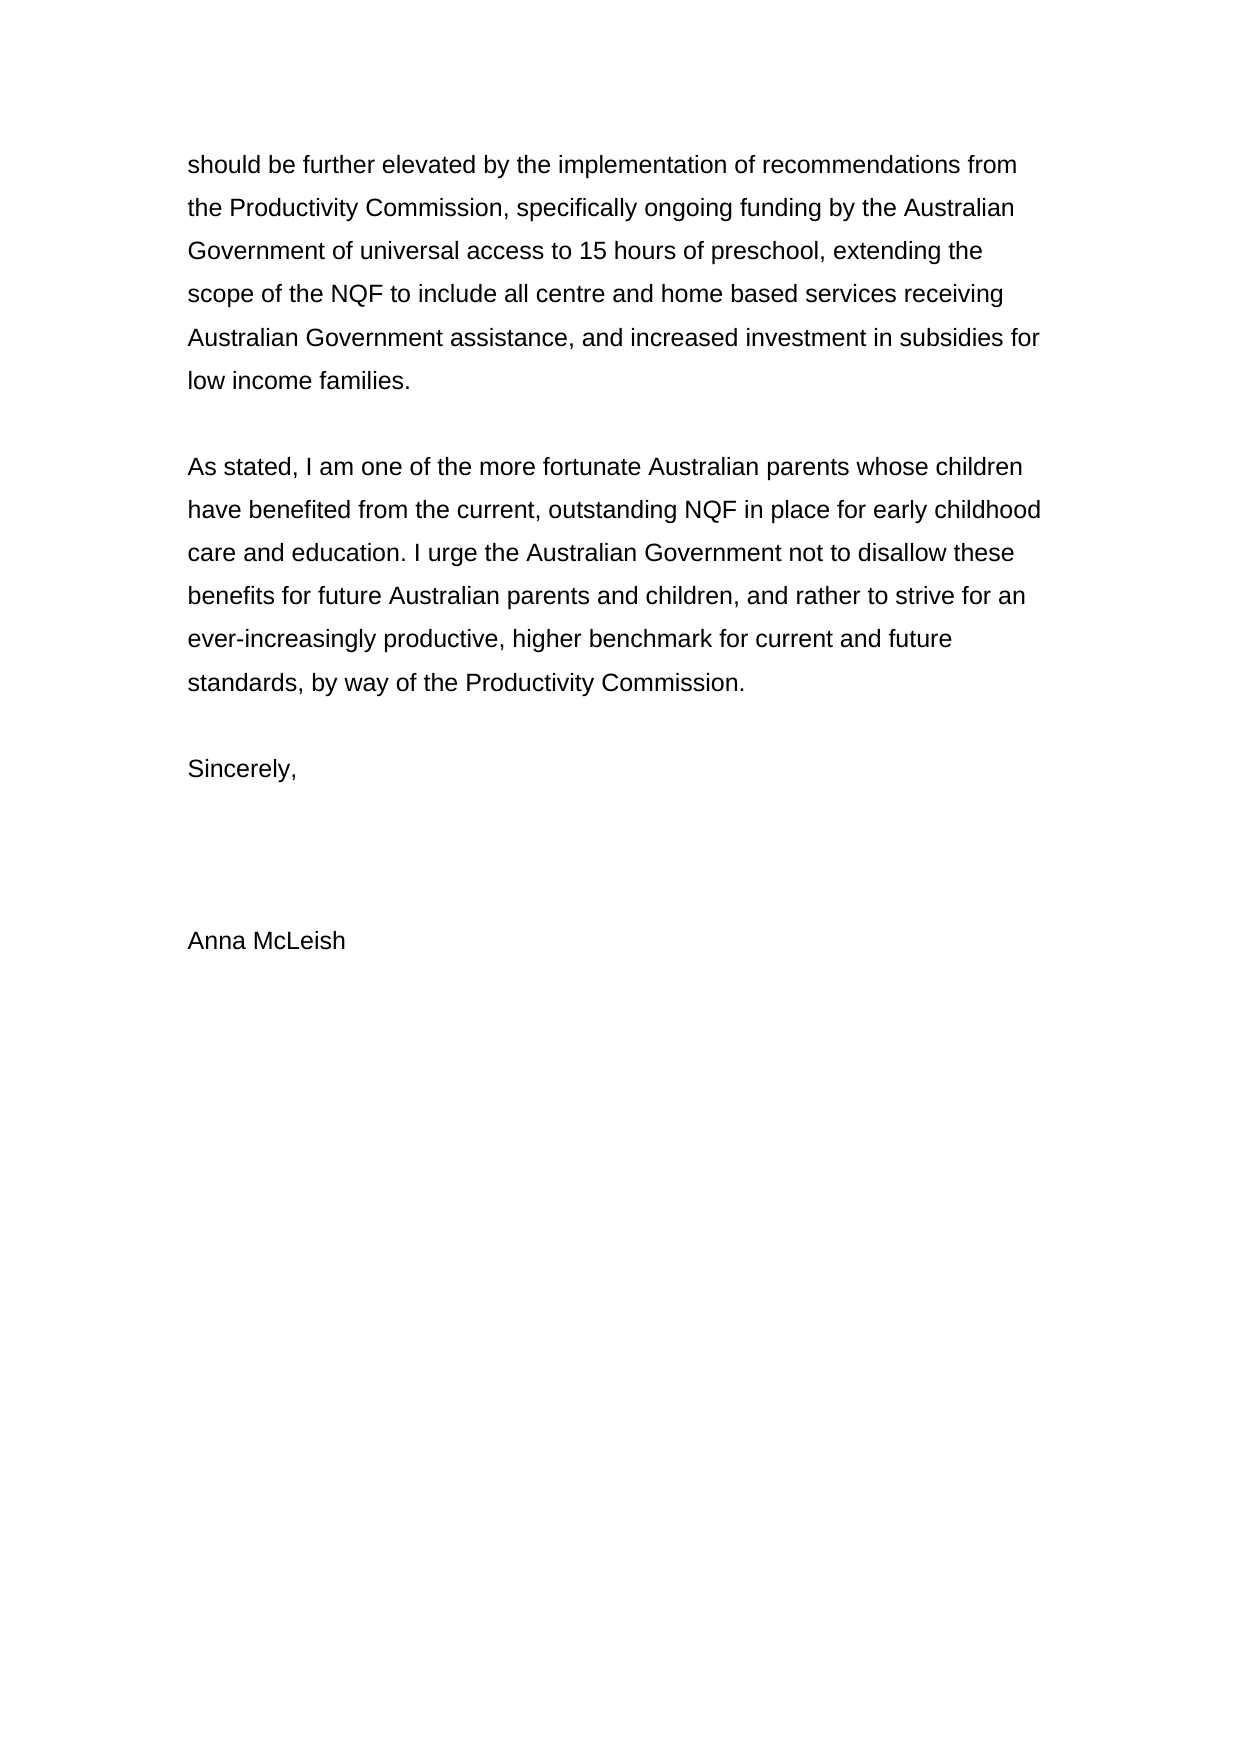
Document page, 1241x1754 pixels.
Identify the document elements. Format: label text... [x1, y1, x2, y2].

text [187, 150, 1053, 394]
text As stated, I am one of the more fortunate Australian parents whose children have benefited from the current, outstanding NQF in place for early childhood care and education. I urge the Australian Government not to disallow these benefits for future Australian parents and children, and rather to strive for an ever-increasingly productive, higher benchmark for current and future standards, by way of the Productivity Commission. [187, 452, 1053, 696]
text Sincerely, [187, 754, 1053, 782]
text Anna McLeish [187, 926, 1053, 955]
